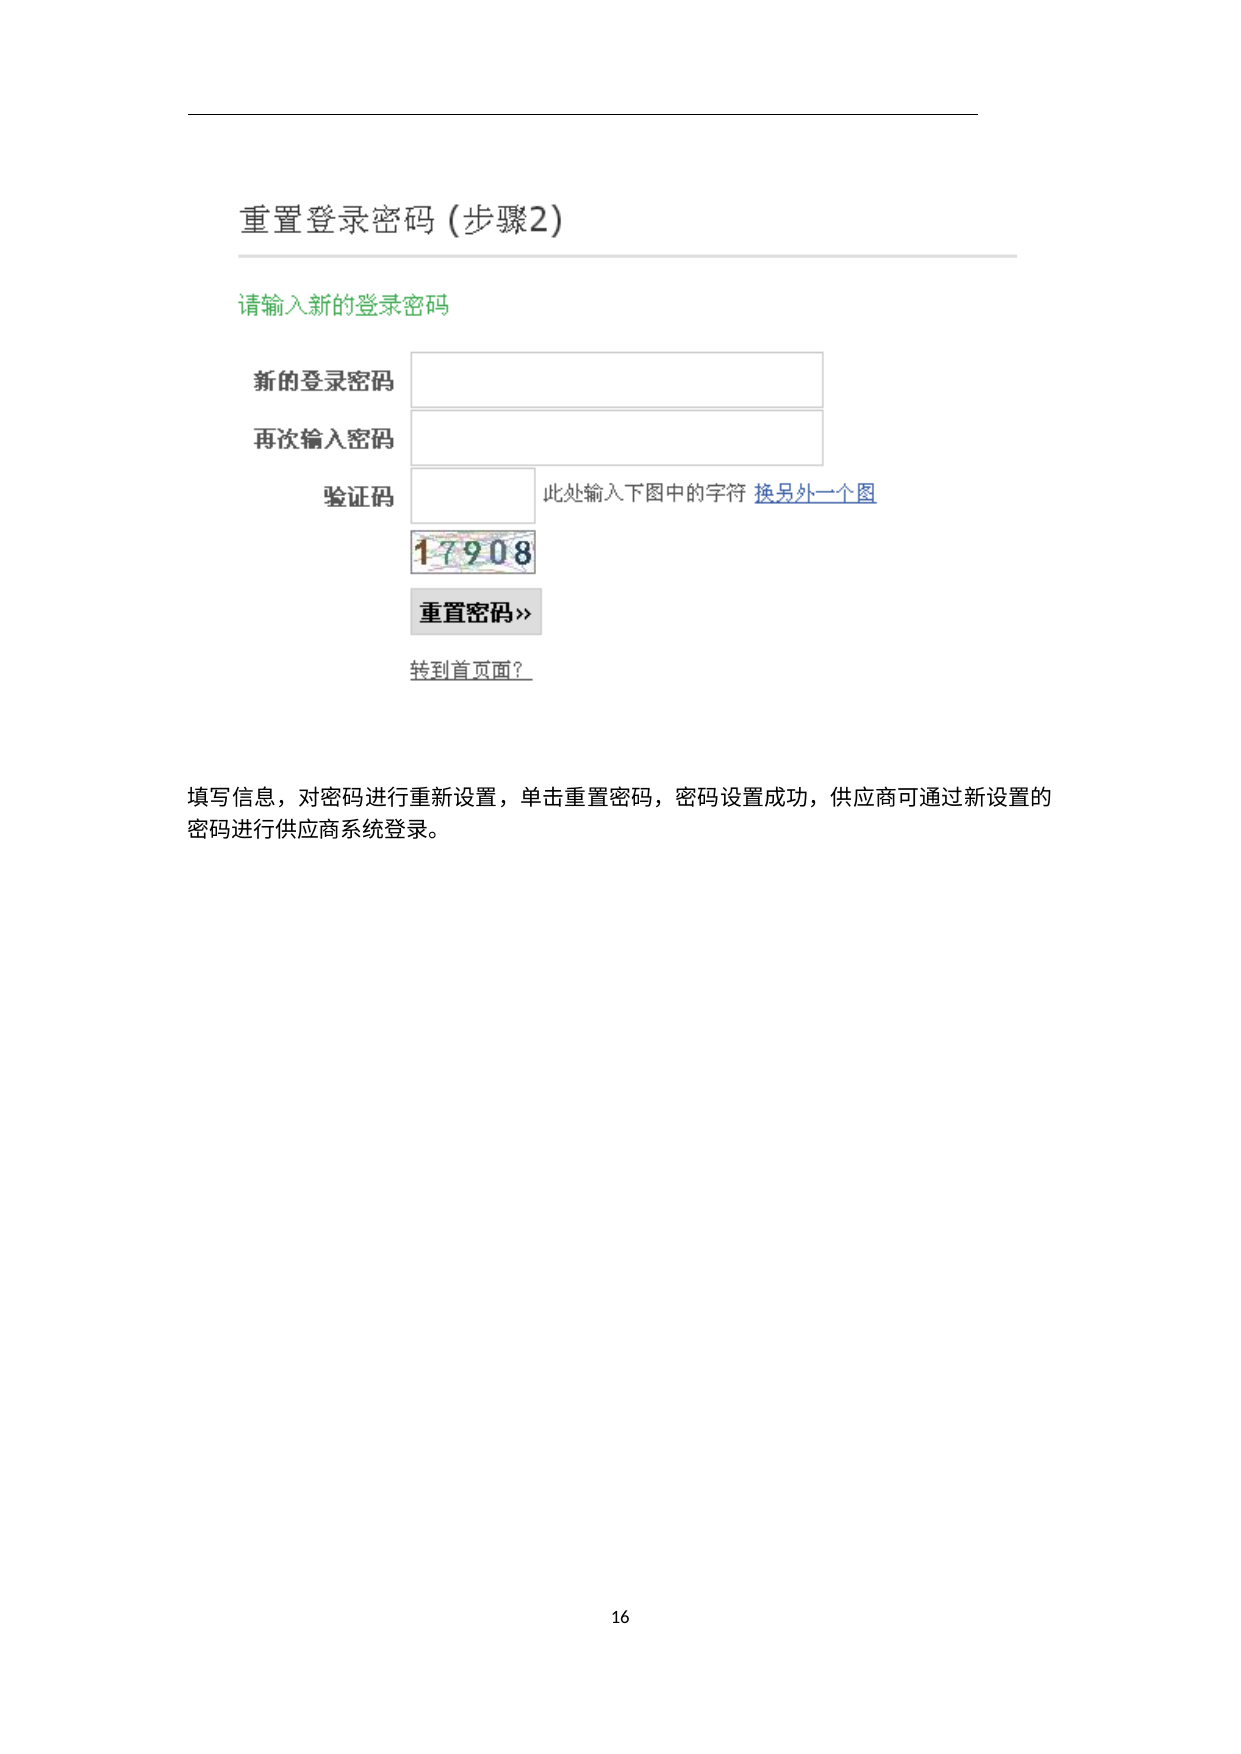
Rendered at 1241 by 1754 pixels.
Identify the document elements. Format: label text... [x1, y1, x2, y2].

picture [187, 162, 1018, 770]
text 填写信息，对密码进行重新设置，单击重置密码，密码设置成功，供应商可通过新设置的密码进行供应商系统登录。 [187, 779, 1053, 844]
